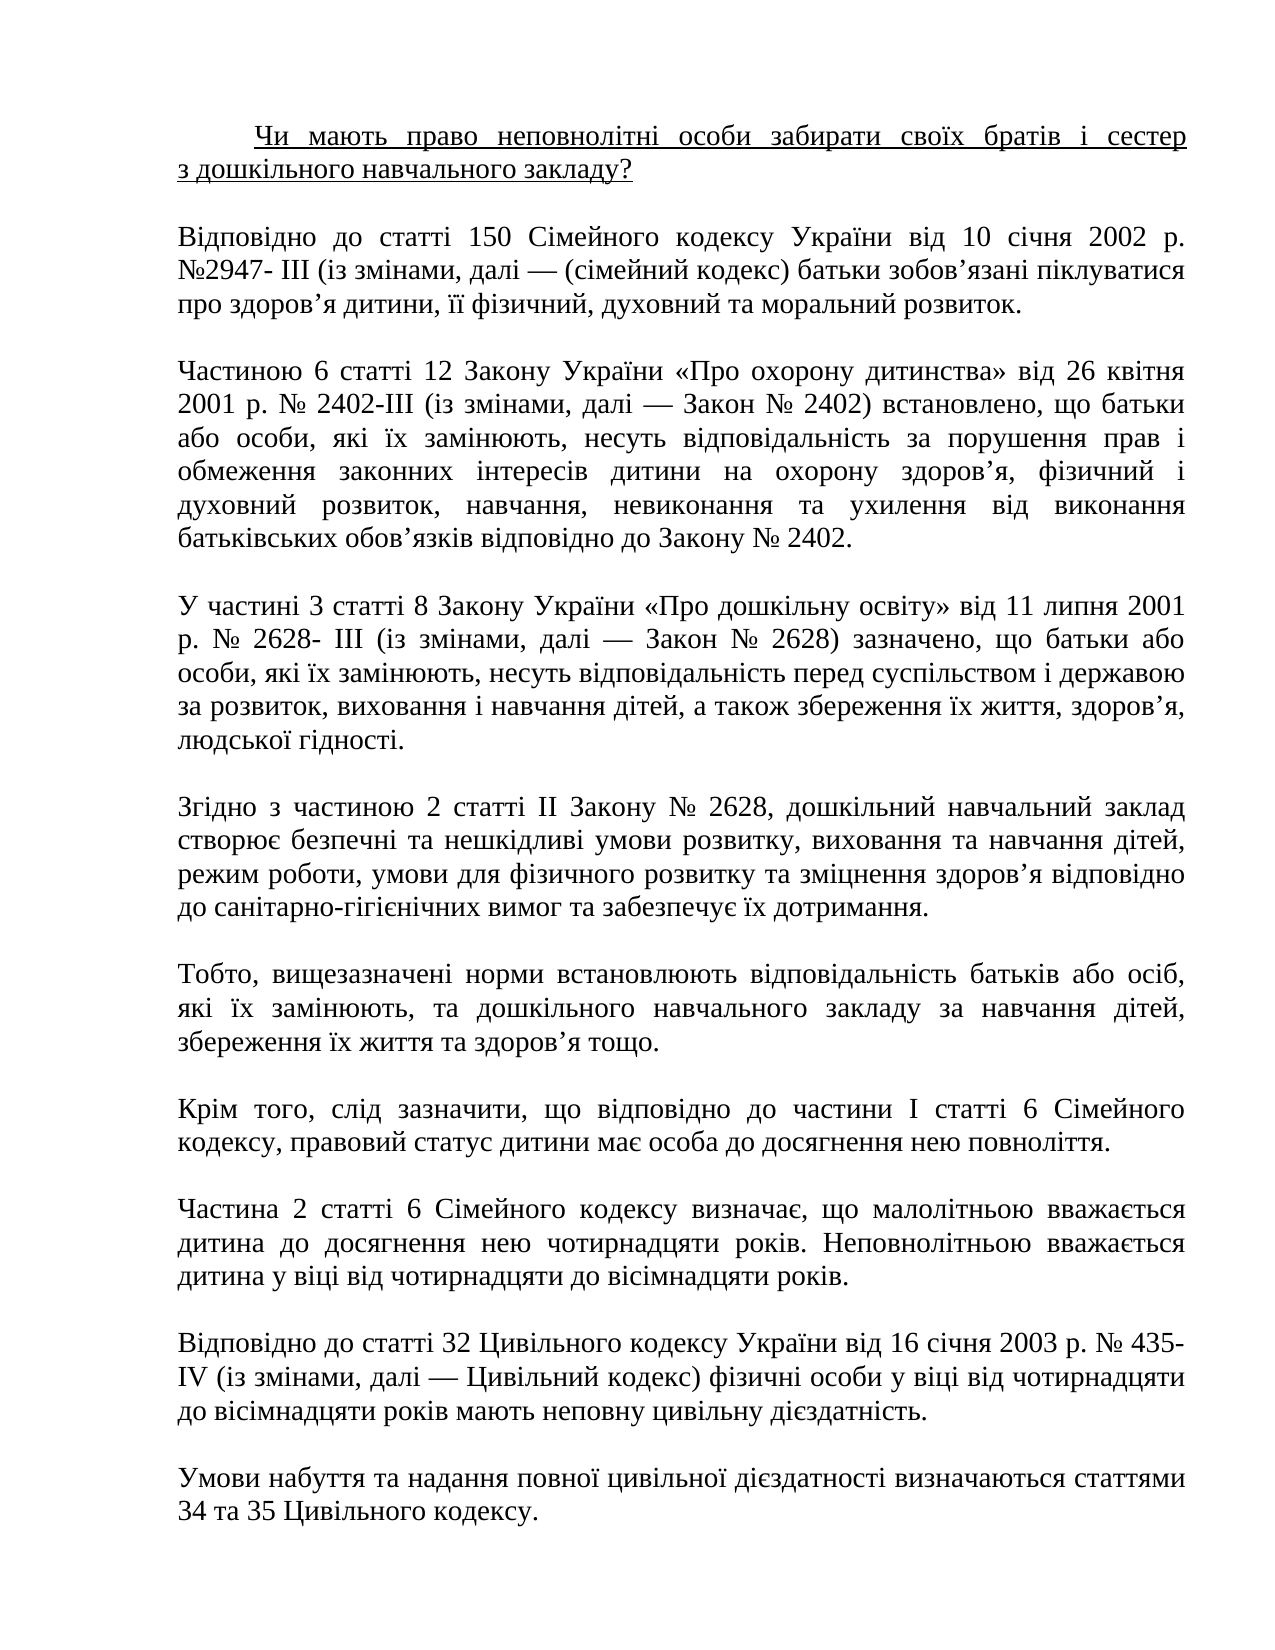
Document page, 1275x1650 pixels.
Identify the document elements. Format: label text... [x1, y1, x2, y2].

text Чи мають право неповнолітні особи забирати своїх братів і сестер з дошкільного навчального закладу? [177, 118, 1186, 185]
text Умови набуття та надання повної цивільної дієздатності визначаються статтями 34 та 35 Цивільного кодексу. [177, 1460, 1186, 1527]
text Частиною 6 статті 12 Закону України «Про охорону дитинства» від 26 квітня 2001 р. № 2402-ІІІ (із змінами, далі — Закон № 2402) встановлено, що батьки або особи, які їх замінюють, несуть відповідальність за порушення прав і обмеження законних інтересів дитини на охорону здоров’я, фізичний і духовний розвиток, навчання, невиконання та ухилення від виконання батьківських обов’язків відповідно до Закону № 2402. [177, 353, 1186, 554]
text Згідно з частиною 2 статті ІІ Закону № 2628, дошкільний навчальний заклад створює безпечні та нешкідливі умови розвитку, виховання та навчання дітей, режим роботи, умови для фізичного розвитку та зміцнення здоров’я відповідно до санітарно-гігієнічних вимог та забезпечує їх дотримання. [177, 789, 1186, 923]
text У частині 3 статті 8 Закону України «Про дошкільну освіту» від 11 липня 2001 р. № 2628- ІІІ (із змінами, далі — Закон № 2628) зазначено, що батьки або особи, які їх замінюють, несуть відповідальність перед суспільством і державою за розвиток, виховання і навчання дітей, а також збереження їх життя, здоров’я, людської гідності. [177, 588, 1186, 755]
text Відповідно до статті 150 Сімейного кодексу України від 10 січня 2002 р. №2947- ІІІ (із змінами, далі — (сімейний кодекс) батьки зобов’язані піклуватися про здоров’я дитини, її фізичний, духовний та моральний розвиток. [177, 219, 1186, 319]
text Частина 2 статті 6 Сімейного кодексу визначає, що малолітньою вважається дитина до досягнення нею чотирнадцяти років. Неповнолітньою вважається дитина у віці від чотирнадцяти до вісімнадцяти років. [177, 1191, 1186, 1292]
text Відповідно до статті 32 Цивільного кодексу України від 16 січня 2003 р. № 435-ІV (із змінами, далі — Цивільний кодекс) фізичні особи у віці від чотирнадцяти до вісімнадцяти років мають неповну цивільну дієздатність. [177, 1326, 1186, 1426]
text Крім того, слід зазначити, що відповідно до частини І статті 6 Сімейного кодексу, правовий статус дитини має особа до досягнення нею повноліття. [177, 1091, 1186, 1158]
text Тобто, вищезазначені норми встановлюють відповідальність батьків або осіб, які їх замінюють, та дошкільного навчального закладу за навчання дітей, збереження їх життя та здоров’я тощо. [177, 957, 1186, 1057]
